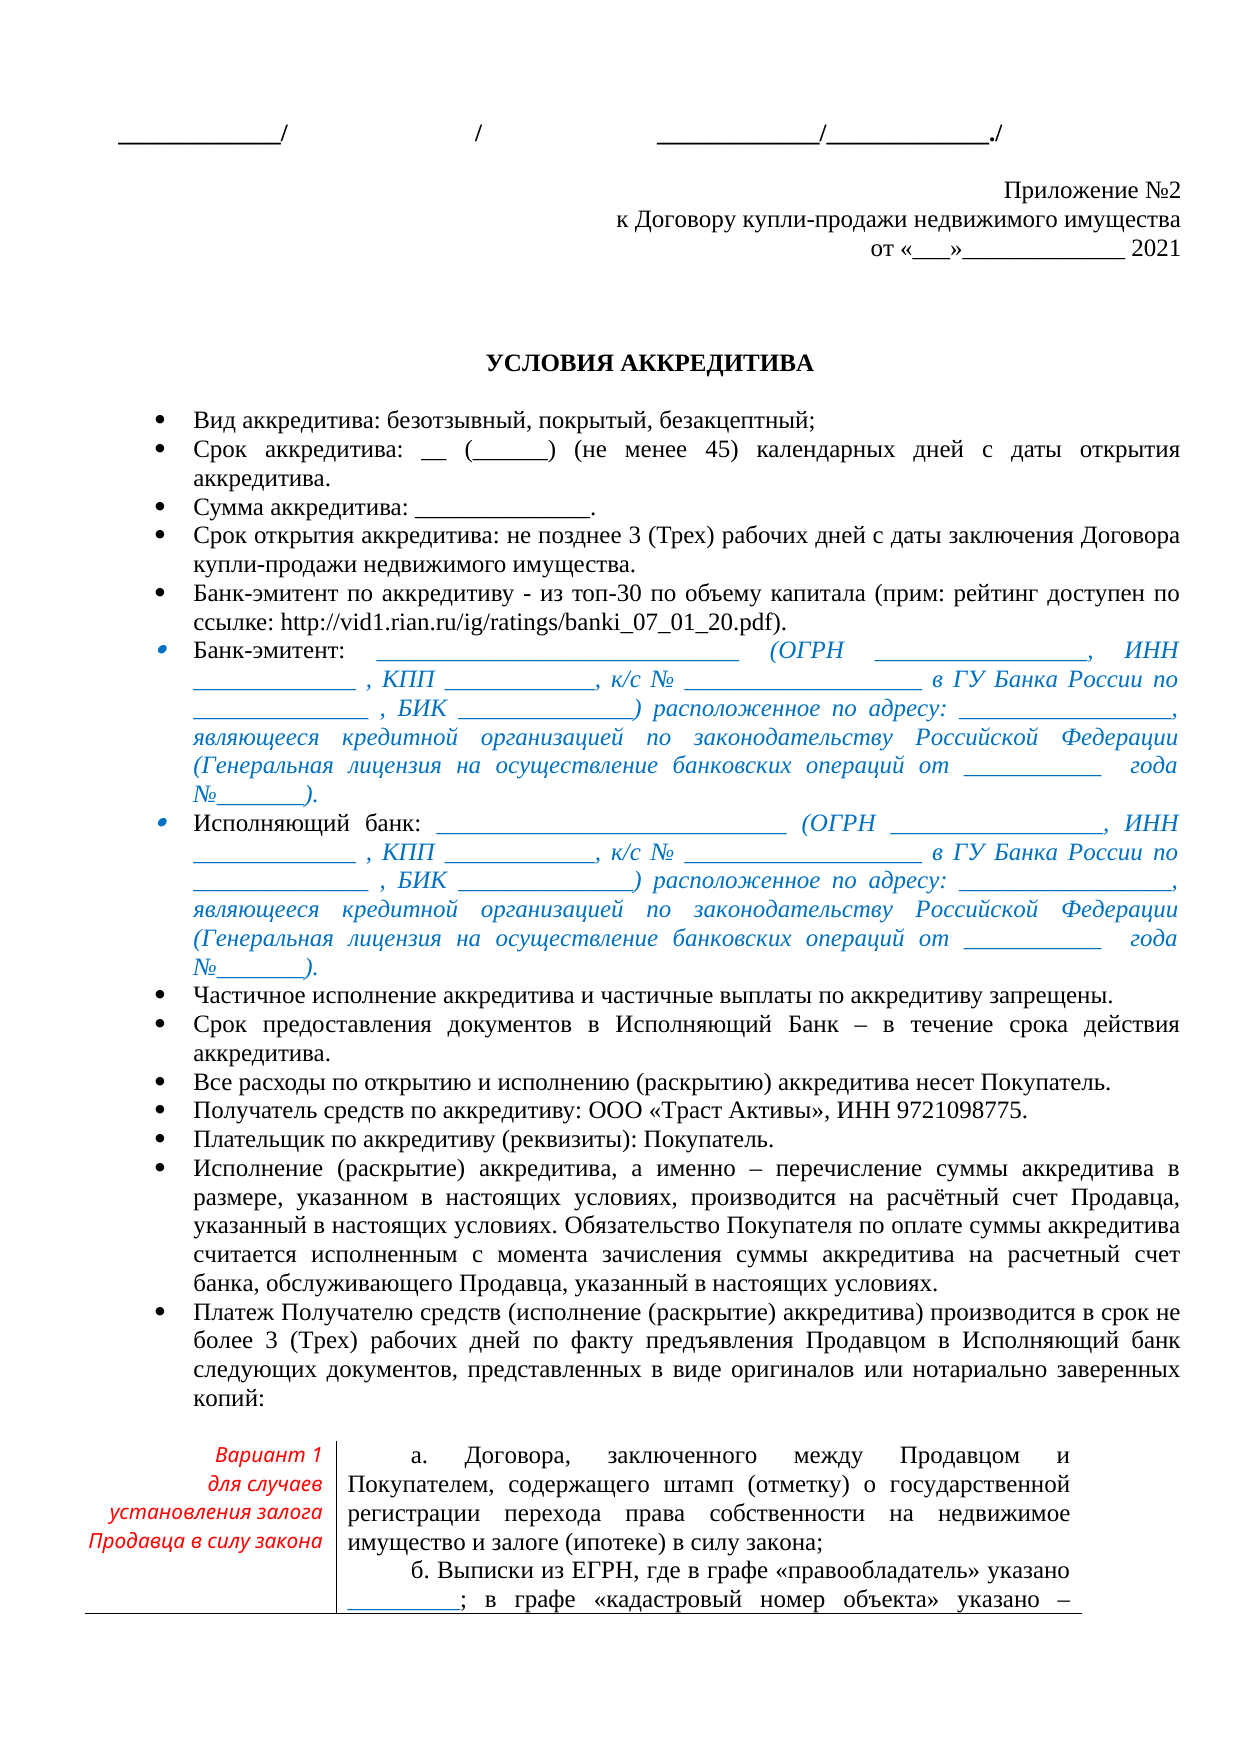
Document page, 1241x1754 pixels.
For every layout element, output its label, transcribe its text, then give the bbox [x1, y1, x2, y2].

list Исполняющий банк: ____________________________ (ОГРН _________________, ИНН _____________ , КПП ____________, к/с № ___________________ в ГУ Банка России по ______________ , БИК ______________) расположенное по адресу: _________________, являющееся кредитной организацией по законодательству Российской Федерации (Генеральная лицензия на осуществление банковских операций от ___________ года №_______). [156, 808, 1181, 981]
list Исполнение (раскрытие) аккредитива, а именно – перечисление суммы аккредитива в размере, указанном в настоящих условиях, производится на расчётный счет Продавца, указанный в настоящих условиях. Обязательство Покупателя по оплате суммы аккредитива считается исполненным с момента зачисления суммы аккредитива на расчетный счет банка, обслуживающего Продавца, указанный в настоящих условиях. [156, 1153, 1181, 1297]
list Банк-эмитент по аккредитиву - из топ-30 по объему капитала (прим: рейтинг доступен по ссылке: http://vid1.rian.ru/ig/ratings/banki_07_01_20.pdf). [156, 578, 1181, 636]
text от «___»_____________ 2021 [192, 233, 1181, 262]
list Плательщик по аккредитиву (реквизиты): Покупатель. [156, 1124, 1181, 1153]
list Частичное исполнение аккредитива и частичные выплаты по аккредитиву запрещены. [156, 981, 1181, 1009]
list Срок открытия аккредитива: не позднее 3 (Трех) рабочих дней с даты заключения Договора купли-продажи недвижимого имущества. [156, 521, 1181, 578]
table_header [337, 1441, 1082, 1613]
list Банк-эмитент: _____________________________ (ОГРН _________________, ИНН _____________ , КПП ____________, к/с № ___________________ в ГУ Банка России по ______________ , БИК ______________) расположенное по адресу: _________________, являющееся кредитной организацией по законодательству Российской Федерации (Генеральная лицензия на осуществление банковских операций от ___________ года №_______). [156, 636, 1181, 808]
list Все расходы по открытию и исполнению (раскрытию) аккредитива несет Покупатель. [156, 1067, 1181, 1096]
list Срок аккредитива: __ (______) (не менее 45) календарных дней с даты открытия аккредитива. [156, 434, 1181, 492]
list Получатель средств по аккредитиву: ООО «Траст Активы», ИНН 9721098775. [156, 1096, 1181, 1124]
list Платеж Получателю средств (исполнение (раскрытие) аккредитива) производится в срок не более 3 (Трех) рабочих дней по факту предъявления Продавцом в Исполняющий банк следующих документов, представленных в виде оригиналов или нотариально заверенных копий: [156, 1297, 1181, 1412]
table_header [85, 1441, 336, 1613]
list Сумма аккредитива: ______________. [156, 492, 1181, 521]
text к Договору купли-продажи недвижимого имущества [118, 204, 1181, 233]
text УСЛОВИЯ АККРЕДИТИВА [118, 348, 1181, 377]
text _____________/ / _____________/_____________./ [118, 118, 1181, 147]
list Вид аккредитива: безотзывный, покрытый, безакцептный; [156, 406, 1181, 434]
text Приложение №2 [118, 176, 1181, 204]
list Срок предоставления документов в Исполняющий Банк – в течение срока действия аккредитива. [156, 1009, 1181, 1067]
